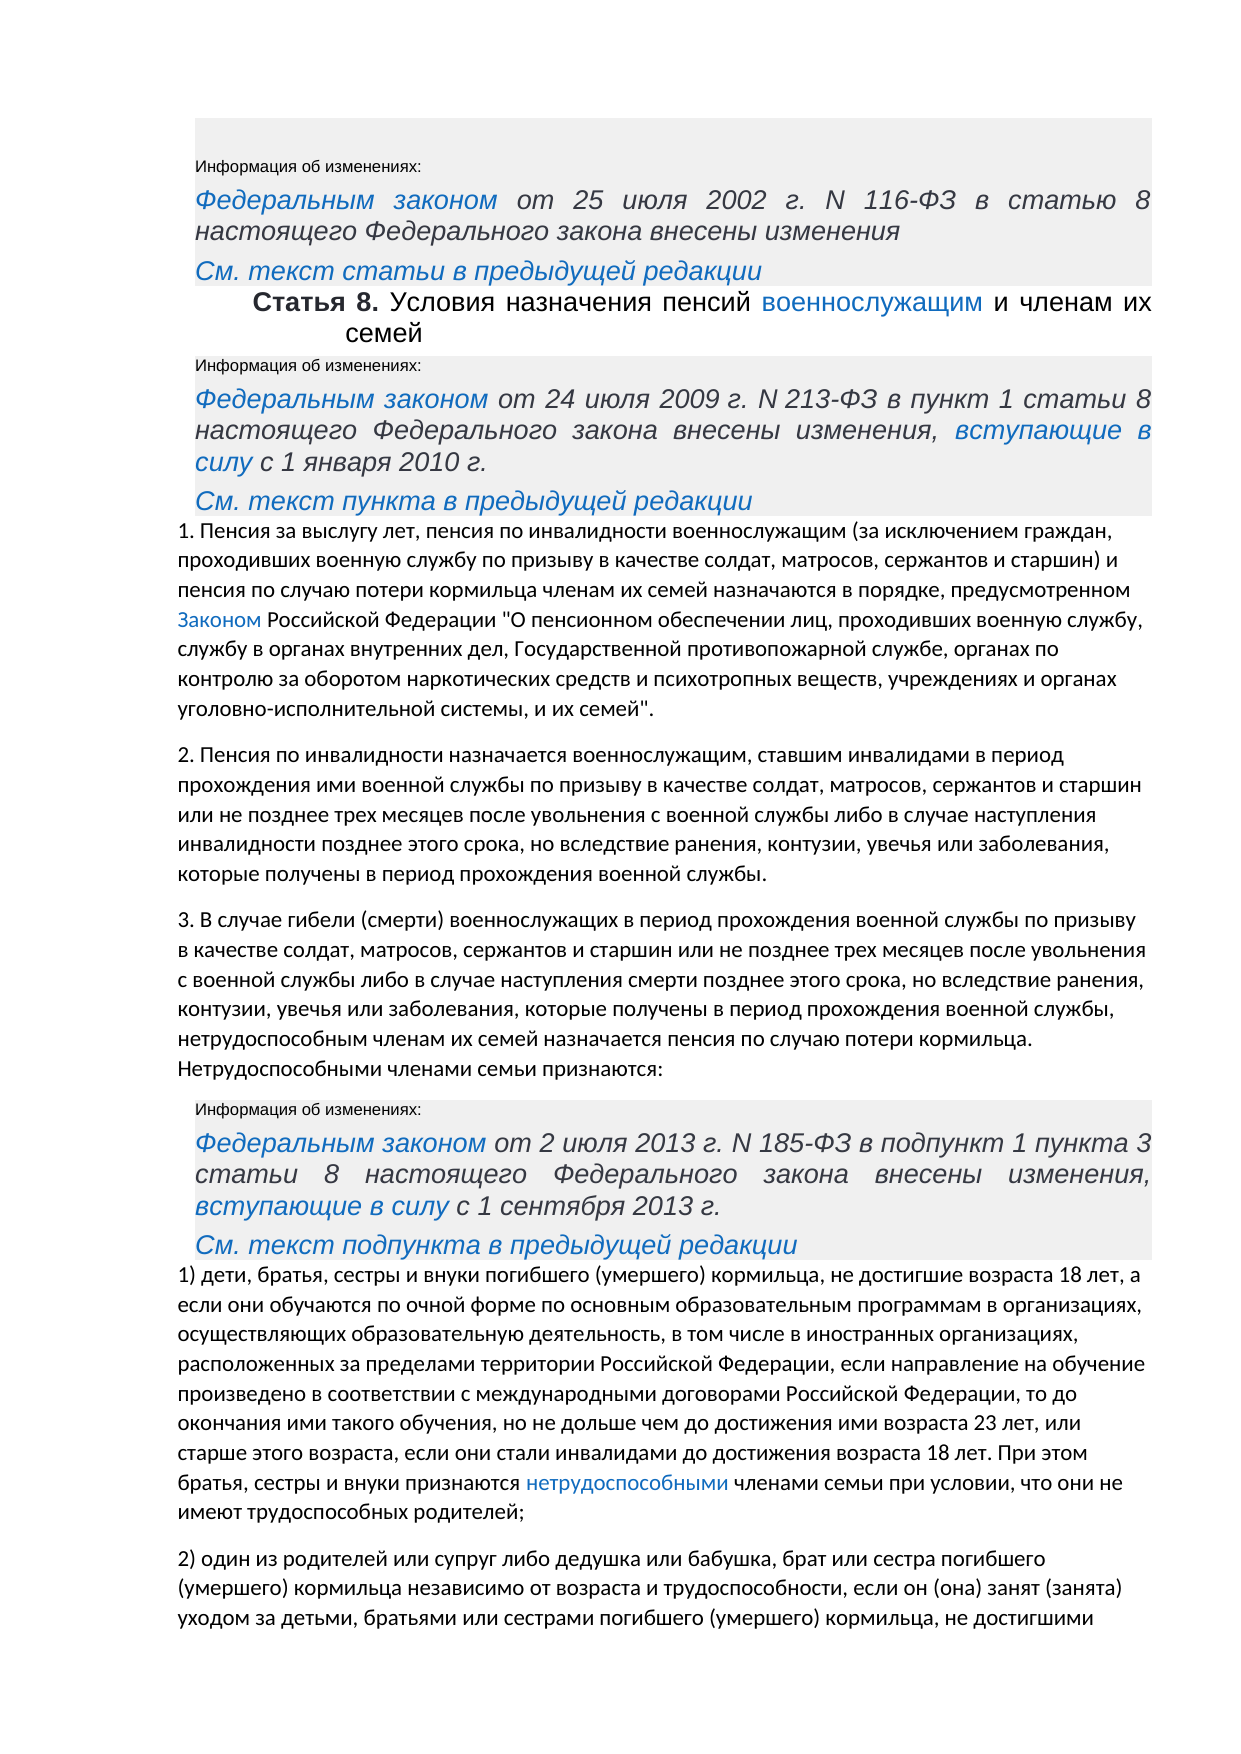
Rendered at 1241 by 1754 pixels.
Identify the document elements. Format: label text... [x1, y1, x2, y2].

text См. текст пункта в предыдущей редакции [195, 484, 1152, 516]
text Федеральным законом от 2 июля 2013 г. N 185-ФЗ в подпункт 1 пункта 3 статьи 8 настоящего Федерального закона внесены изменения, вступающие в силу с 1 сентября 2013 г. [195, 1127, 1152, 1221]
text Федеральным законом от 24 июля 2009 г. N 213-ФЗ в пункт 1 статьи 8 настоящего Федерального закона внесены изменения, вступающие в силу с 1 января 2010 г. [195, 383, 1152, 477]
text 1. Пенсия за выслугу лет, пенсия по инвалидности военнослужащим (за исключением граждан, проходивших военную службу по призыву в качестве солдат, матросов, сержантов и старшин) и пенсия по случаю потери кормильца членам их семей назначаются в порядке, предусмотренном Законом Российской Федерации "О пенсионном обеспечении лиц, проходивших военную службу, службу в органах внутренних дел, Государственной противопожарной службе, органах по контролю за оборотом наркотических средств и психотропных веществ, учреждениях и органах уголовно-исполнительной системы, и их семей". [177, 516, 1152, 722]
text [177, 1544, 1152, 1631]
text 1) дети, братья, сестры и внуки погибшего (умершего) кормильца, не достигшие возраста 18 лет, а если они обучаются по очной форме по основным образовательным программам в организациях, осуществляющих образовательную деятельность, в том числе в иностранных организациях, расположенных за пределами территории Российской Федерации, если направление на обучение произведено в соответствии с международными договорами Российской Федерации, то до окончания ими такого обучения, но не дольше чем до достижения ими возраста 23 лет, или старше этого возраста, если они стали инвалидами до достижения возраста 18 лет. При этом братья, сестры и внуки признаются нетрудоспособными членами семьи при условии, что они не имеют трудоспособных родителей; [177, 1260, 1152, 1526]
text Статья 8. Условия назначения пенсий военнослужащим и членам их семей [252, 286, 1152, 348]
text Информация об изменениях: [195, 1100, 1152, 1119]
text См. текст подпункта в предыдущей редакции [195, 1229, 1152, 1260]
text Федеральным законом от 25 июля 2002 г. N 116-ФЗ в статью 8 настоящего Федерального закона внесены изменения [195, 184, 1152, 247]
text 2. Пенсия по инвалидности назначается военнослужащим, ставшим инвалидами в период прохождения ими военной службы по призыву в качестве солдат, матросов, сержантов и старшин или не позднее трех месяцев после увольнения с военной службы либо в случае наступления инвалидности позднее этого срока, но вследствие ранения, контузии, увечья или заболевания, которые получены в период прохождения военной службы. [177, 740, 1152, 887]
text См. текст статьи в предыдущей редакции [195, 254, 1152, 286]
text 3. В случае гибели (смерти) военнослужащих в период прохождения военной службы по призыву в качестве солдат, матросов, сержантов и старшин или не позднее трех месяцев после увольнения с военной службы либо в случае наступления смерти позднее этого срока, но вследствие ранения, контузии, увечья или заболевания, которые получены в период прохождения военной службы, нетрудоспособным членам их семей назначается пенсия по случаю потери кормильца. Нетрудоспособными членами семьи признаются: [177, 905, 1152, 1082]
text Информация об изменениях: [195, 356, 1152, 375]
text Информация об изменениях: [195, 157, 1152, 176]
